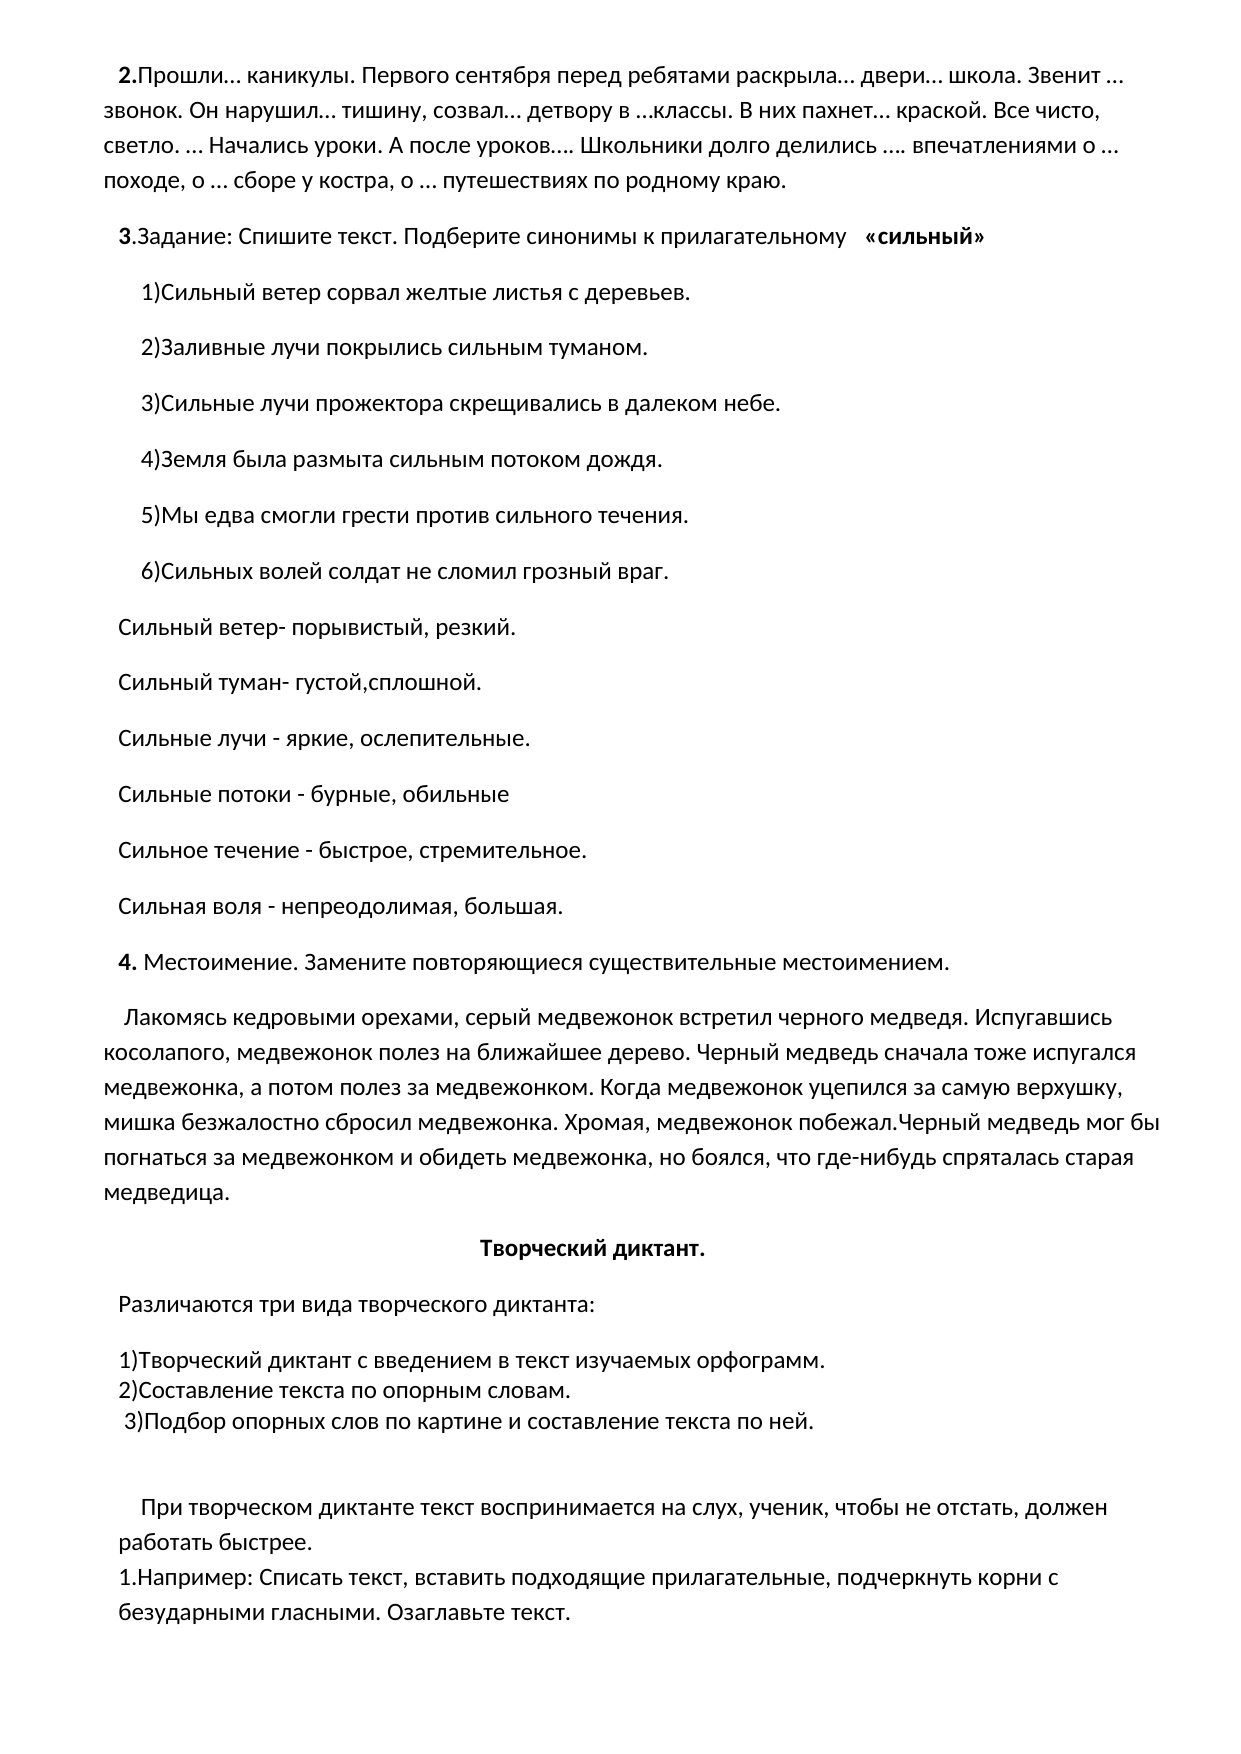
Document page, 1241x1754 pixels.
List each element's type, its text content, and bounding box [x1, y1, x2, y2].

text Сильная воля - непреодолимая, большая. [103, 890, 1181, 920]
text Творческий диктант. [103, 1232, 1181, 1263]
text 3)Сильные лучи прожектора скрещивались в далеком небе. [103, 387, 1181, 418]
text 4)Земля была размыта сильным потоком дождя. [103, 443, 1181, 474]
text Сильный туман- густой,сплошной. [103, 667, 1181, 697]
text 2)Составление текста по опорным словам. [103, 1374, 1181, 1405]
text Сильный ветер- порывистый, резкий. [103, 611, 1181, 641]
text Сильное течение - быстрое, стремительное. [103, 834, 1181, 864]
text Различаются три вида творческого диктанта: [103, 1288, 1181, 1319]
text При творческом диктанте текст воспринимается на слух, ученик, чтобы не отстать, должен работать быстрее. 1.Например: Списать текст, вставить подходящие прилагательные, подчеркнуть корни с безударными гласными. Озаглавьте текст. [118, 1491, 1181, 1627]
text 2.Прошли… каникулы. Первого сентября перед ребятами раскрыла… двери… школа. Звенит … звонок. Он нарушил… тишину, созвал… детвору в …классы. В них пахнет… краской. Все чисто, светло. … Начались уроки. А после уроков…. Школьники долго делились …. впечатлениями о … походе, о … сборе у костра, о … путешествиях по родному краю. [103, 59, 1181, 194]
text Сильные потоки - бурные, обильные [103, 778, 1181, 809]
text Лакомясь кедровыми орехами, серый медвежонок встретил черного медведя. Испугавшись косолапого, медвежонок полез на ближайшее дерево. Черный медведь сначала тоже испугался медвежонка, а потом полез за медвежонком. Когда медвежонок уцепился за самую верхушку, мишка безжалостно сбросил медвежонка. Хромая, медвежонок побежал.Черный медведь мог бы погнаться за медвежонком и обидеть медвежонка, но боялся, что где-нибудь спряталась старая медведица. [103, 1002, 1181, 1207]
text Сильные лучи - яркие, ослепительные. [103, 722, 1181, 753]
text 3.Задание: Спишите текст. Подберите синонимы к прилагательному «сильный» [103, 220, 1181, 250]
text 4. Местоимение. Замените повторяющиеся существительные местоимением. [103, 946, 1181, 976]
text 5)Мы едва смогли грести против сильного течения. [103, 499, 1181, 529]
text 1)Творческий диктант с введением в текст изучаемых орфограмм. [103, 1344, 1181, 1374]
text 1)Сильный ветер сорвал желтые листья с деревьев. [103, 276, 1181, 306]
text 3)Подбор опорных слов по картине и составление текста по ней. [103, 1405, 1181, 1436]
text 6)Сильных волей солдат не сломил грозный враг. [103, 555, 1181, 585]
text 2)Заливные лучи покрылись сильным туманом. [103, 332, 1181, 362]
